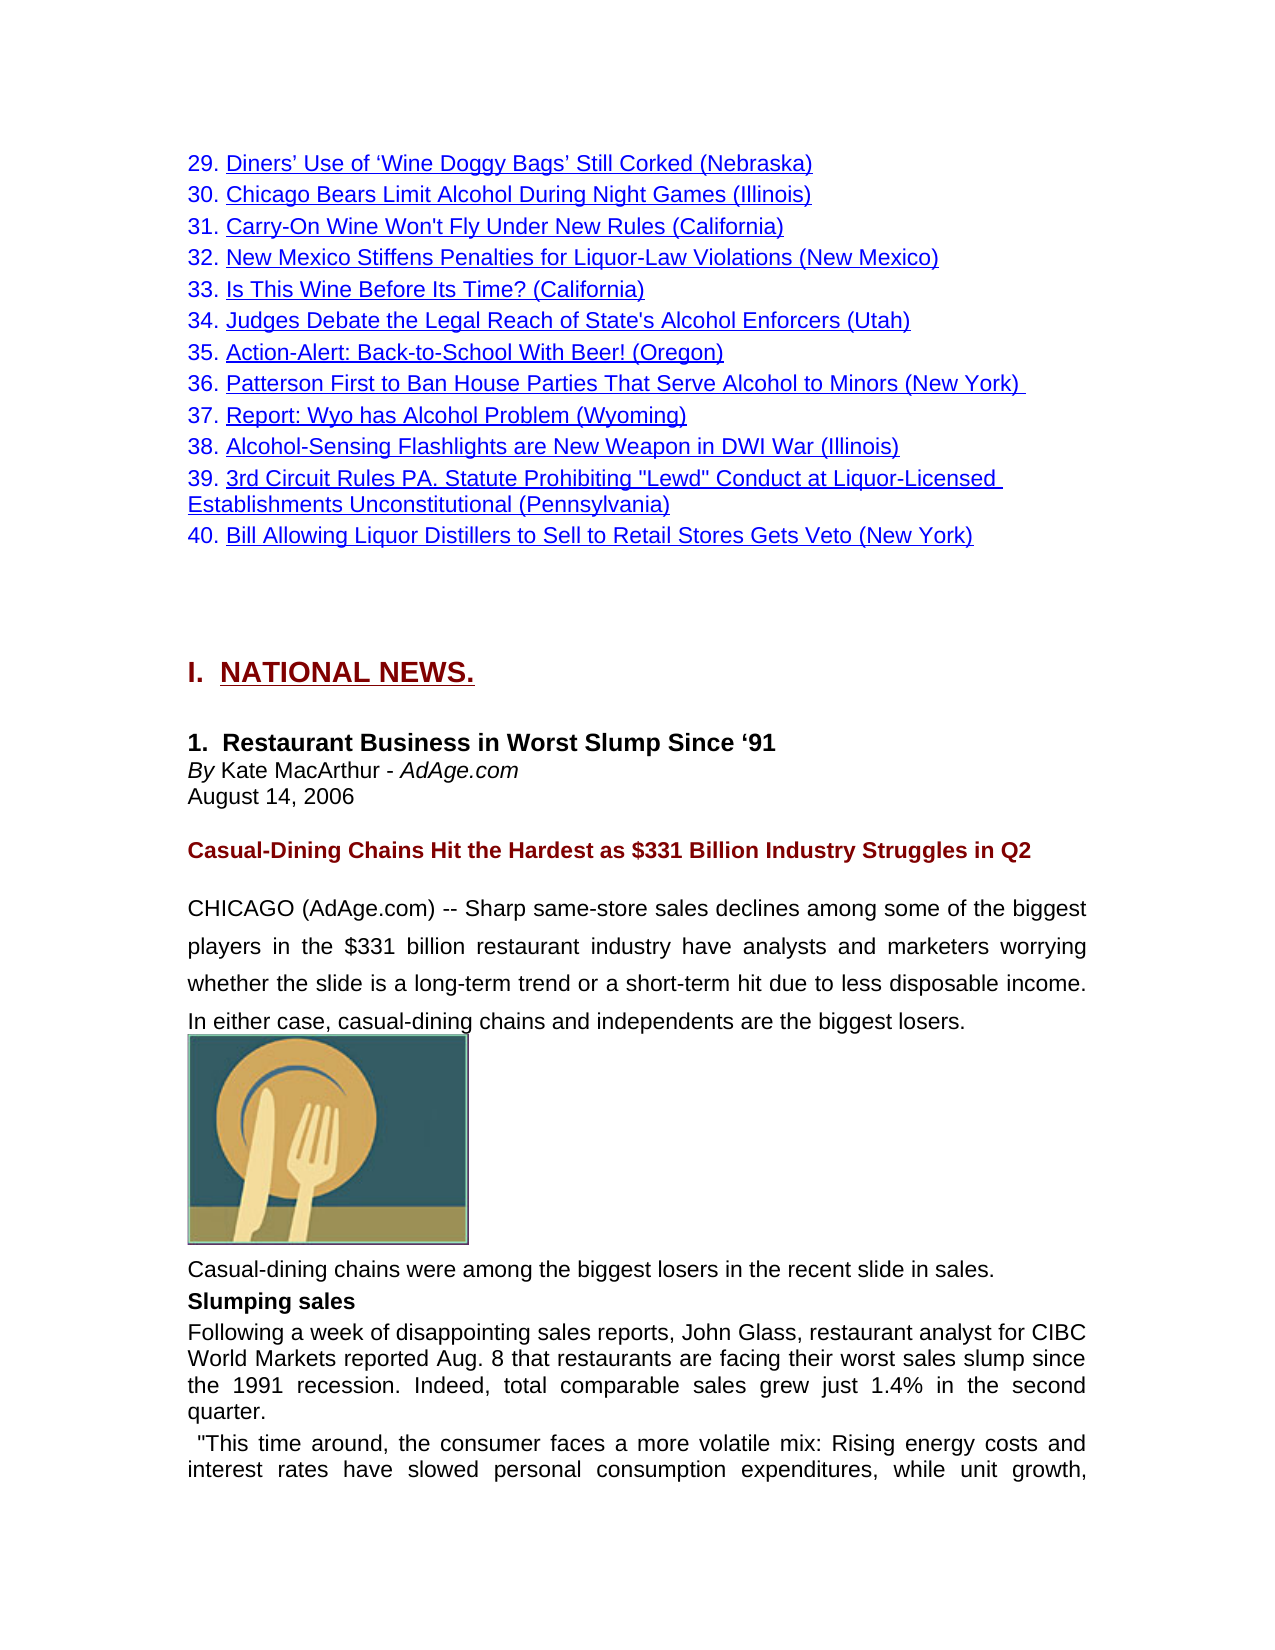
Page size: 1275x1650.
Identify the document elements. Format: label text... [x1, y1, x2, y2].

text By Kate MacArthur - AdAge.com August 14, 2006 [187, 757, 1087, 809]
text 30. Chicago Bears Limit Alcohol During Night Games (Illinois) [187, 181, 1087, 208]
text 38. Alcohol-Sensing Flashlights are New Weapon in DWI War (Illinois) [187, 433, 1087, 459]
text 40. Bill Allowing Liquor Distillers to Sell to Retail Stores Gets Veto (New York) [187, 522, 1087, 549]
text 32. New Mexico Stiffens Penalties for Liquor-Law Violations (New Mexico) [187, 244, 1087, 271]
text I. NATIONAL NEWS. [187, 655, 1087, 689]
text 37. Report: Wyo has Alcohol Problem (Wyoming) [187, 402, 1087, 428]
text 35. Action-Alert: Back-to-School With Beer! (Oregon) [187, 339, 1087, 365]
text 33. Is This Wine Before Its Time? (California) [187, 276, 1087, 302]
picture [187, 1034, 469, 1245]
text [187, 1429, 1087, 1482]
text 34. Judges Debate the Legal Reach of State's Alcohol Enforcers (Utah) [187, 307, 1087, 334]
text 29. Diners’ Use of ‘Wine Doggy Bags’ Still Corked (Nebraska) [187, 150, 1087, 176]
text 36. Patterson First to Ban House Parties That Serve Alcohol to Minors (New York) [187, 370, 1087, 397]
text 1. Restaurant Business in Worst Slump Since ‘91 [187, 728, 1087, 757]
text Casual-Dining Chains Hit the Hardest as $331 Billion Industry Struggles in Q2 [187, 836, 1087, 863]
text Following a week of disappointing sales reports, John Glass, restaurant analyst for CIBC World Markets reported Aug. 8 that restaurants are facing their worst sales slump since the 1991 recession. Indeed, total comparable sales grew just 1.4% in the second quarter. [187, 1319, 1087, 1424]
text (AdAge.com) -- Sharp same-store sales declines among some of the biggest players in the $331 billion restaurant industry have analysts and marketers worrying whether the slide is a long-term trend or a short-term hit due to less disposable income. In either case, casual-dining chains and independents are the biggest losers. [187, 884, 1087, 1034]
text 31. Carry-On Wine Won't Fly Under New Rules (California) [187, 213, 1087, 239]
text Slumping sales [187, 1288, 1087, 1314]
text 39. 3rd Circuit Rules PA. Statute Prohibiting "Lewd" Conduct at Liquor-Licensed Establishments Unconstitutional (Pennsylvania) [187, 464, 1087, 517]
text Casual-dining chains were among the biggest losers in the recent slide in sales. [187, 1245, 1087, 1282]
